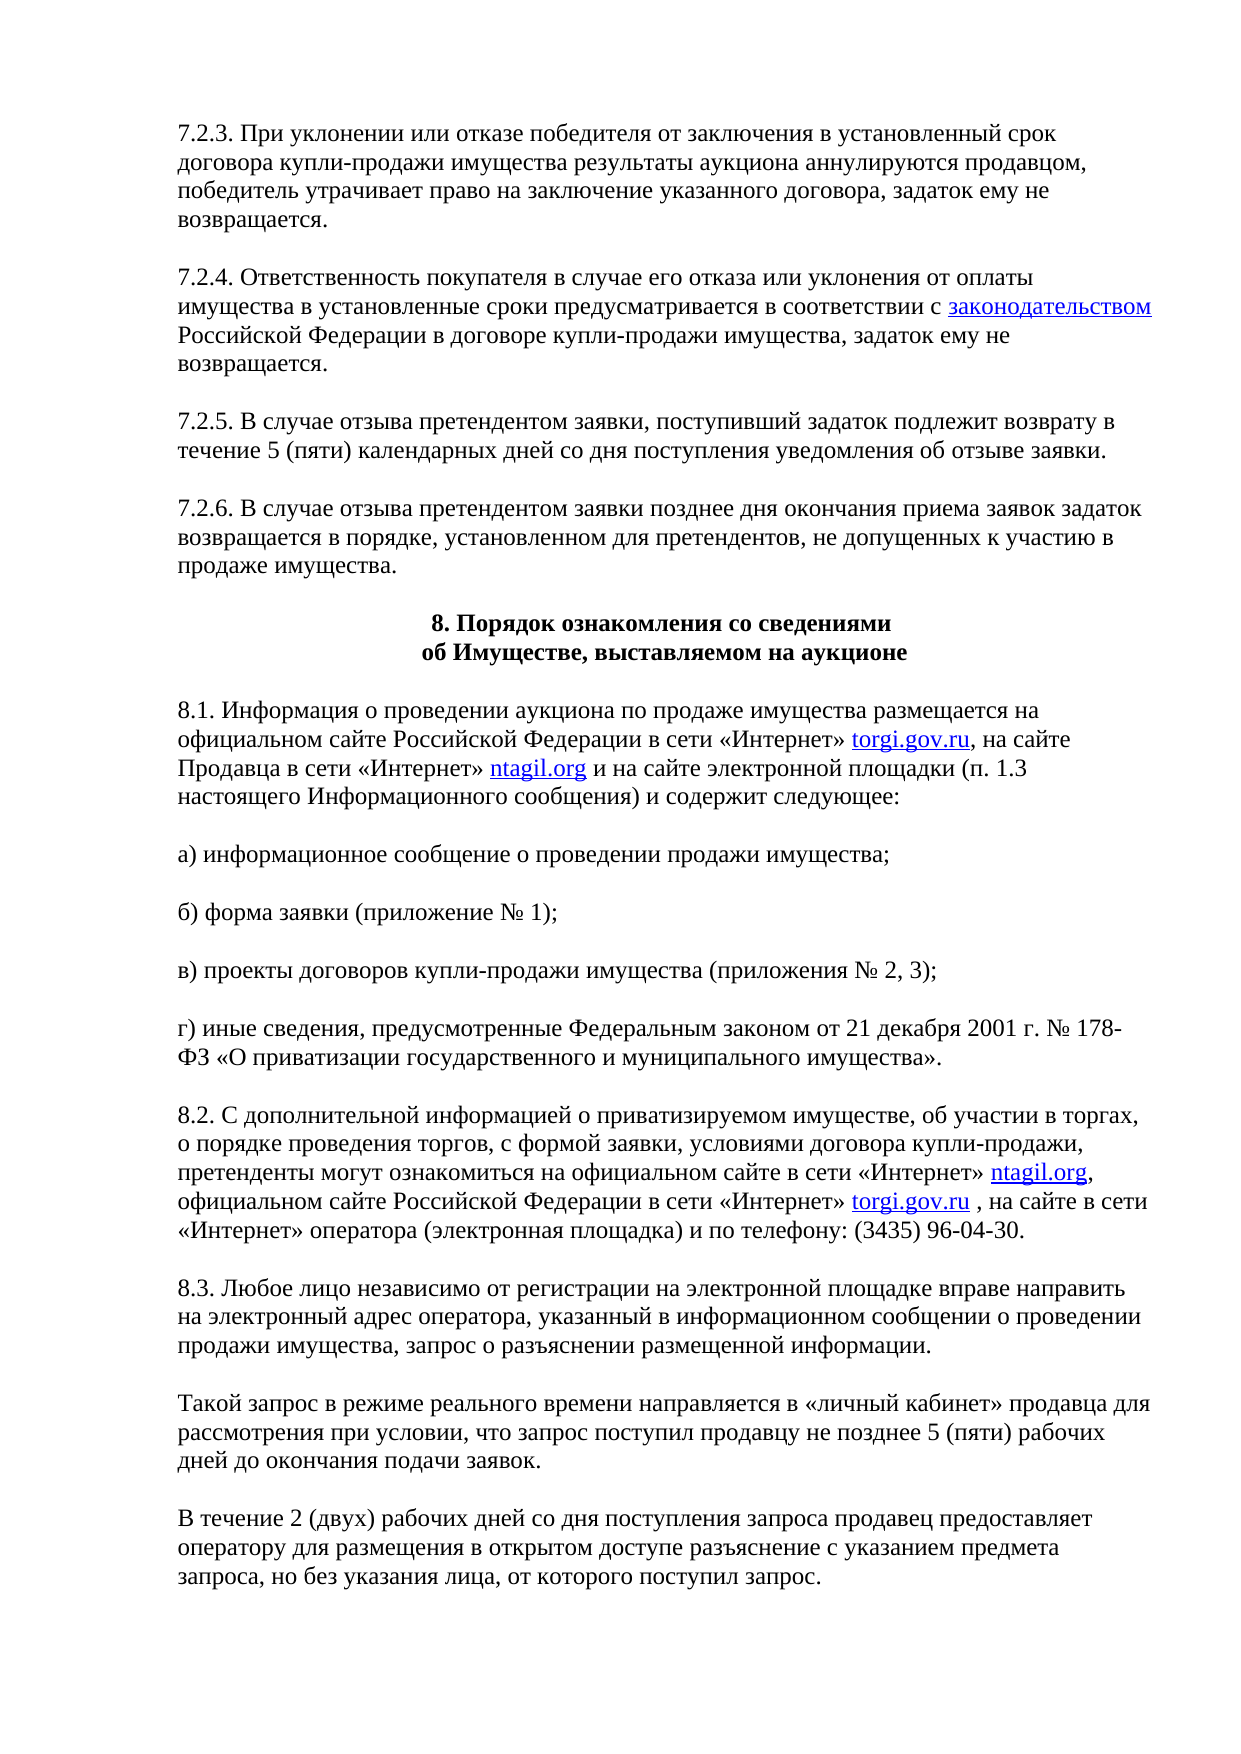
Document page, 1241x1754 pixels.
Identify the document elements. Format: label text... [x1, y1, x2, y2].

text 7.2.3. При уклонении или отказе победителя от заключения в установленный срок договора купли-продажи имущества результаты аукциона аннулируются продавцом, победитель утрачивает право на заключение указанного договора, задаток ему не возвращается. [177, 118, 1152, 233]
text 8.1. Информация о проведении аукциона по продаже имущества размещается на официальном сайте Российской Федерации в сети «Интернет» torgi.gov.ru, на сайте Продавца в сети «Интернет» ntagil.org и на сайте электронной площадки (п. 1.3 настоящего Информационного сообщения) и содержит следующее: [177, 695, 1152, 810]
text 8.2. С дополнительной информацией о приватизируемом имуществе, об участии в торгах, о порядке проведения торгов, с формой заявки, условиями договора купли-продажи, претенденты могут ознакомиться на официальном сайте в сети «Интернет» ntagil.org, официальном сайте Российской Федерации в сети «Интернет» torgi.gov.ru , на сайте в сети «Интернет» оператора (электронная площадка) и по телефону: (3435) 96-04-30. [177, 1100, 1152, 1243]
text 7.2.6. В случае отзыва претендентом заявки позднее дня окончания приема заявок задаток возвращается в порядке, установленном для претендентов, не допущенных к участию в продаже имущества. [177, 493, 1152, 579]
text а) информационное сообщение о проведении продажи имущества; [177, 839, 1152, 868]
text В течение 2 (двух) рабочих дней со дня поступления запроса продавец предоставляет оператору для размещения в открытом доступе разъяснение с указанием предмета запроса, но без указания лица, от которого поступил запрос. [177, 1503, 1152, 1590]
text в) проекты договоров купли-продажи имущества (приложения № 2, 3); [177, 955, 1152, 984]
text б) форма заявки (приложение № 1); [177, 897, 1152, 926]
text Такой запрос в режиме реального времени направляется в «личный кабинет» продавца для рассмотрения при условии, что запрос поступил продавцу не позднее 5 (пяти) рабочих дней до окончания подачи заявок. [177, 1388, 1152, 1474]
text 7.2.5. В случае отзыва претендентом заявки, поступивший задаток подлежит возврату в течение 5 (пяти) календарных дней со дня поступления уведомления об отзыве заявки. [177, 406, 1152, 464]
text 8. Порядок ознакомления со сведениями об Имуществе, выставляемом на аукционе [177, 608, 1152, 666]
text 8.3. Любое лицо независимо от регистрации на электронной площадке вправе направить на электронный адрес оператора, указанный в информационном сообщении о проведении продажи имущества, запрос о разъяснении размещенной информации. [177, 1273, 1152, 1359]
text г) иные сведения, предусмотренные Федеральным законом от 21 декабря 2001 г. № 178-ФЗ «О приватизации государственного и муниципального имущества». [177, 1013, 1152, 1071]
text 7.2.4. Ответственность покупателя в случае его отказа или уклонения от оплаты имущества в установленные сроки предусматривается в соответствии с законодательством Российской Федерации в договоре купли-продажи имущества, задаток ему не возвращается. [177, 262, 1152, 377]
